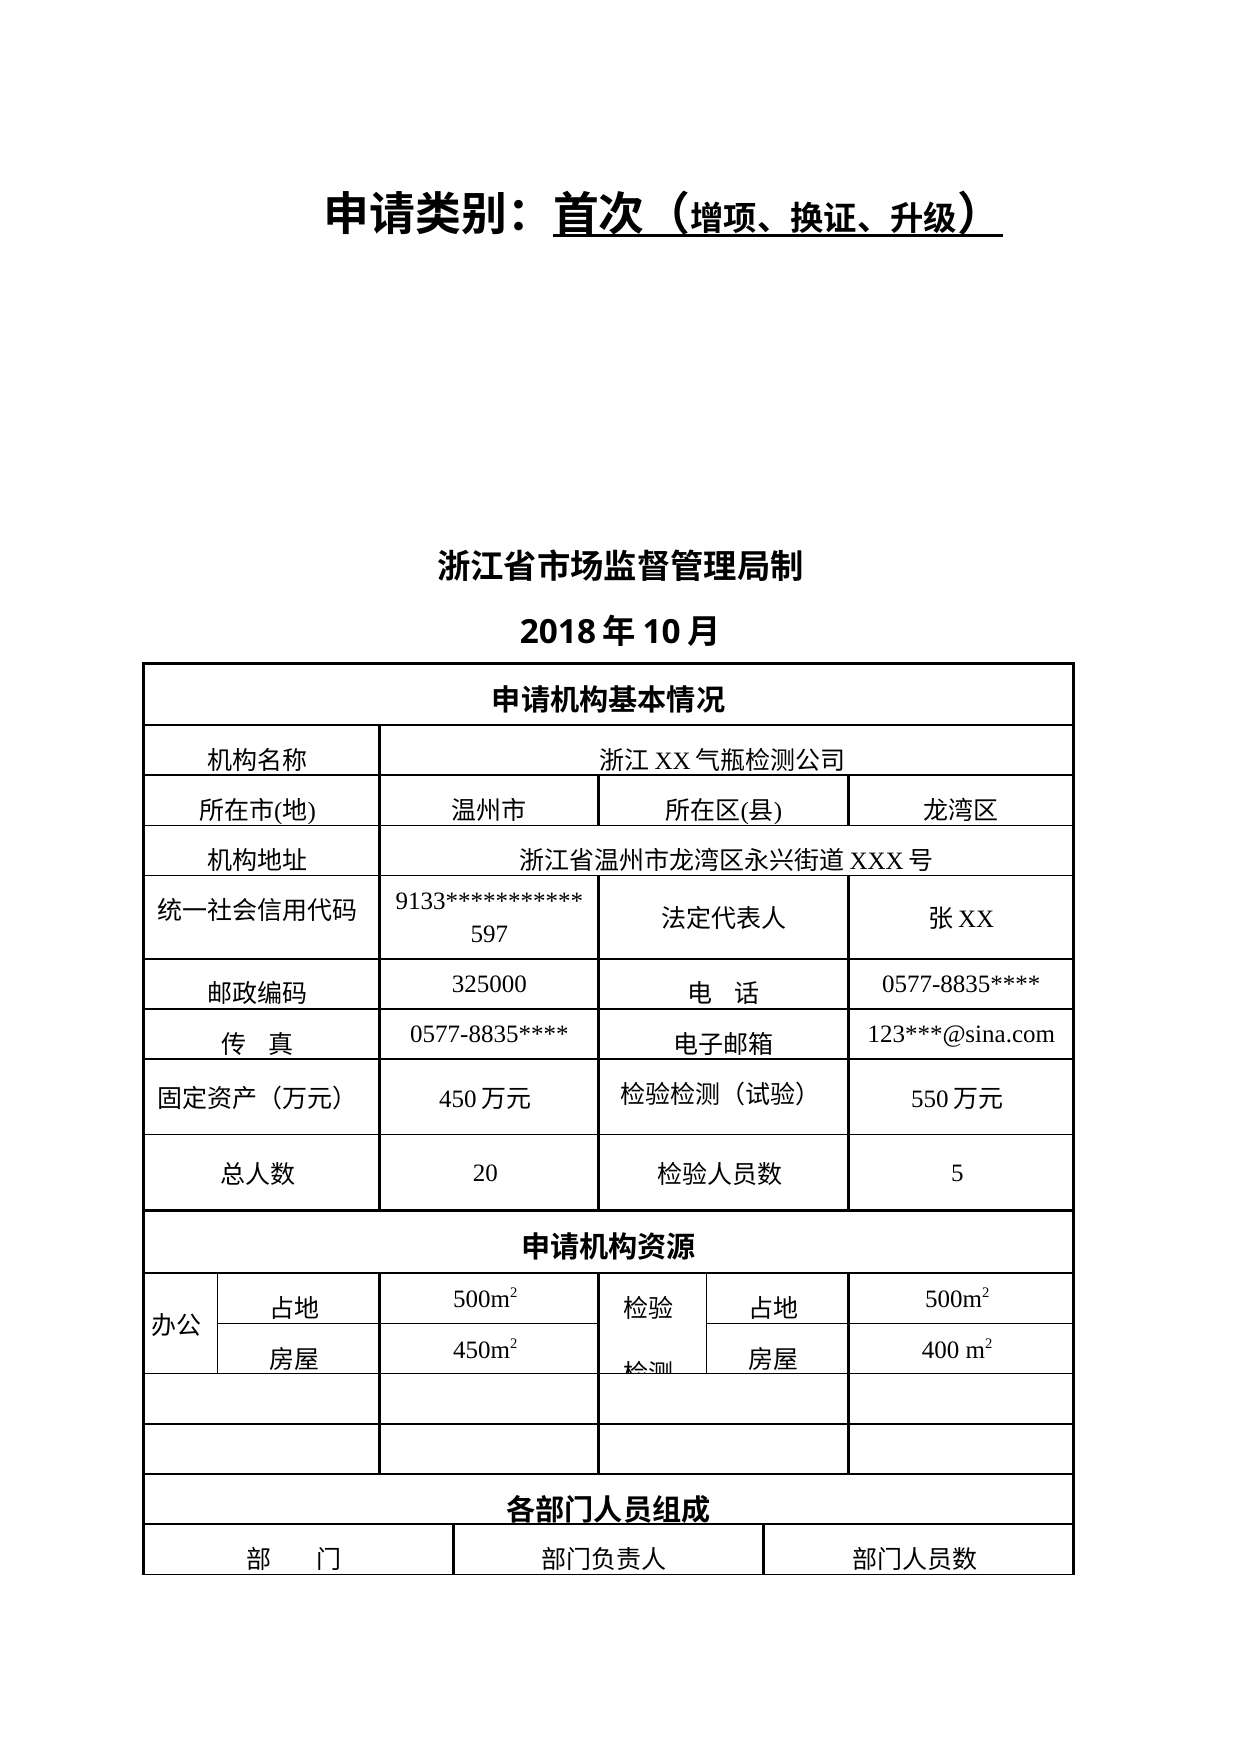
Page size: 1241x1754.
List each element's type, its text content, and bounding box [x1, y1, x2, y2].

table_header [313, 162, 1031, 272]
table_cell 各部门人员组成 [145, 1475, 1072, 1523]
table_cell 传 真 [145, 1010, 378, 1058]
table_cell 部门人员数 [765, 1525, 1072, 1573]
table_cell 邮政编码 [145, 960, 378, 1008]
table_cell 机构地址 [145, 826, 378, 875]
table_cell 办公 [145, 1274, 217, 1373]
table_cell 20 [381, 1135, 597, 1209]
table_cell [145, 1374, 378, 1423]
table_cell 检验检测（试验） 设备价值（万元） [600, 1060, 847, 1134]
table_cell 9133***********597 [381, 876, 597, 958]
table_cell 所在市(地) [145, 776, 378, 824]
table_cell [600, 1425, 847, 1473]
table_cell 电 话 [600, 960, 847, 1008]
table_cell 123***@sina.com [850, 1010, 1072, 1058]
table_cell 房屋 [218, 1324, 378, 1373]
table_cell 0577-8835**** [850, 960, 1072, 1008]
table_cell [381, 1425, 597, 1473]
table_cell [600, 1374, 847, 1423]
table_cell 450m2 [381, 1324, 597, 1373]
table_cell 325000 [381, 960, 597, 1008]
table_cell 400 m2 [850, 1324, 1072, 1373]
table_cell 部门负责人 [455, 1525, 762, 1573]
table_cell 550万元 [850, 1060, 1072, 1134]
table_cell 5 [850, 1135, 1072, 1209]
table_cell 机构名称 [145, 726, 378, 774]
text 2018年10月 [187, 597, 1053, 662]
table_cell 统一社会信用代码 或组织机构代码 [145, 876, 378, 958]
table_cell 浙江XX气瓶检测公司 [381, 726, 1072, 774]
table_cell 500m2 [381, 1274, 597, 1322]
table_cell [850, 1425, 1072, 1473]
table_cell 总人数 [145, 1135, 378, 1209]
table_cell 0577-8835**** [381, 1010, 597, 1058]
table_cell 检验人员数 [600, 1135, 847, 1209]
table_cell 部 门 [145, 1525, 452, 1573]
table_cell 房屋 [707, 1324, 847, 1373]
text 浙江省市场监督管理局制 [187, 532, 1053, 597]
table_cell 浙江省温州市龙湾区永兴街道XXX号 [381, 826, 1072, 875]
table_cell 申请机构资源 [145, 1212, 1072, 1272]
table_cell 占地 [218, 1274, 378, 1322]
table_cell 所在区(县) [600, 776, 847, 824]
table_cell 电子邮箱 [600, 1010, 847, 1058]
table_cell 张XX [850, 876, 1072, 958]
table_cell 固定资产（万元） [145, 1060, 378, 1134]
table_cell 检验 检测 试验 [600, 1274, 706, 1373]
table_header 申请机构基本情况 [145, 665, 1072, 724]
table_cell [145, 1425, 378, 1473]
table_cell 500m2 [850, 1274, 1072, 1322]
table_cell 龙湾区 [850, 776, 1072, 824]
table_cell [381, 1374, 597, 1423]
table_cell 占地 [707, 1274, 847, 1322]
table_cell [850, 1374, 1072, 1423]
table_cell 法定代表人 [600, 876, 847, 958]
table_cell 温州市 [381, 776, 597, 824]
table_cell 450万元 [381, 1060, 597, 1134]
